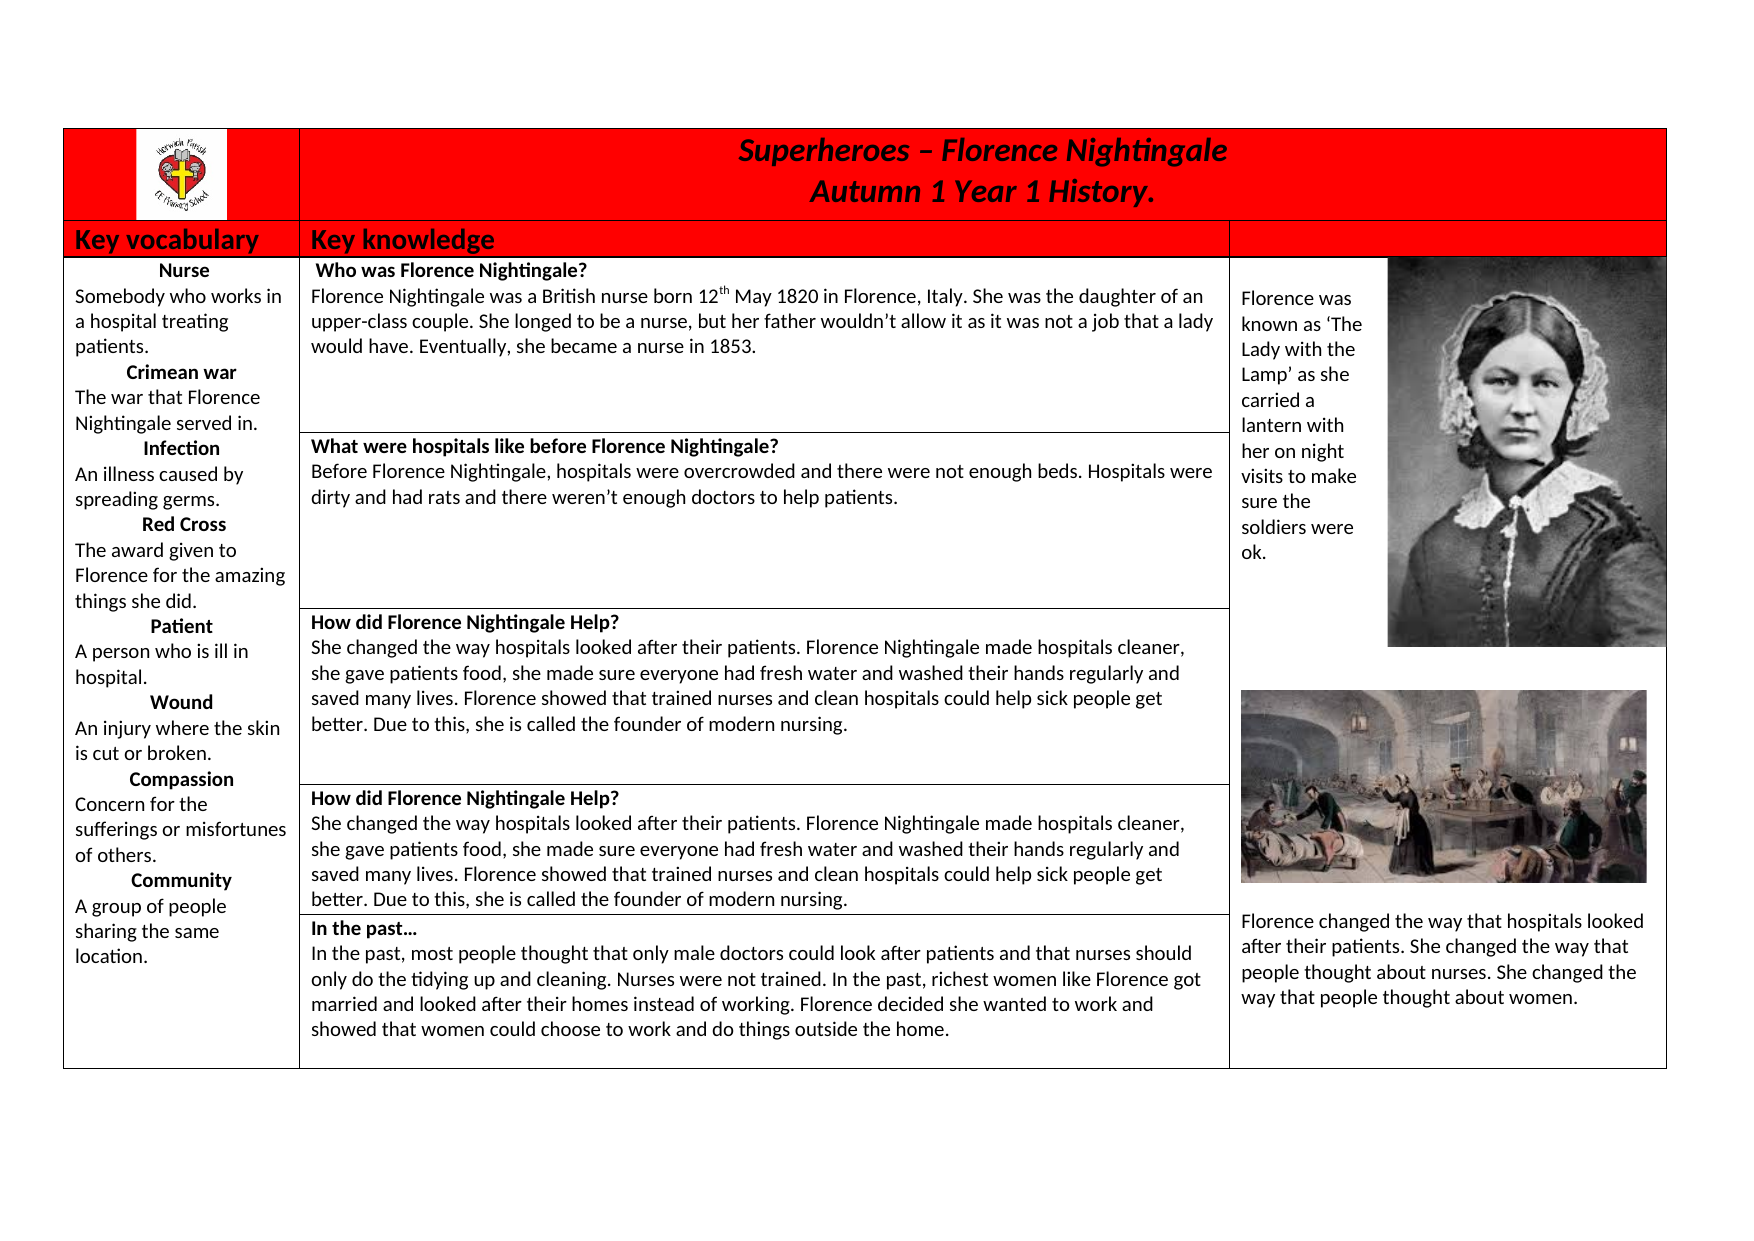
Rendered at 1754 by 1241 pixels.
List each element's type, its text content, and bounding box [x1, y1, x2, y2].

table_cell How did Florence Nightingale Help? She changed the way hospitals looked after their patients. Florence Nightingale made hospitals cleaner, she gave patients food, she made sure everyone had fresh water and washed their hands regularly and saved many lives. Florence showed that trained nurses and clean hospitals could help sick people get better. Due to this, she is called the founder of modern nursing. [300, 609, 1229, 784]
picture [136, 129, 227, 220]
table_cell Florence was known as ‘The Lady with the Lamp’ as she carried a lantern with her on night visits to make sure the soldiers were ok. Florence changed the way that hospitals looked after their patients. She changed the way that people thought about nurses. She changed the way that people thought about women. [1230, 258, 1666, 1067]
table_cell Who was Florence Nightingale? Florence Nightingale was a British nurse born 12th May 1820 in Florence, Italy. She was the daughter of an upper-class couple. She longed to be a nurse, but her father wouldn’t allow it as it was not a job that a lady would have. Eventually, she became a nurse in 1853. [300, 258, 1229, 432]
table_cell In the past… In the past, most people thought that only male doctors could look after patients and that nurses should only do the tidying up and cleaning. Nurses were not trained. In the past, richest women like Florence got married and looked after their homes instead of working. Florence decided she wanted to work and showed that women could choose to work and do things outside the home. [300, 915, 1229, 1067]
table_cell Key vocabulary [64, 221, 299, 256]
table_header [227, 129, 299, 220]
picture [1241, 690, 1647, 883]
table_header [64, 129, 136, 220]
table_cell Key knowledge [300, 221, 1229, 256]
table_cell How did Florence Nightingale Help? She changed the way hospitals looked after their patients. Florence Nightingale made hospitals cleaner, she gave patients food, she made sure everyone had fresh water and washed their hands regularly and saved many lives. Florence showed that trained nurses and clean hospitals could help sick people get better. Due to this, she is called the founder of modern nursing. [300, 785, 1229, 914]
table_cell Nurse Somebody who works in a hospital treating patients. Crimean war The war that Florence Nightingale served in. Infection An illness caused by spreading germs. Red Cross The award given to Florence for the amazing things she did. Patient A person who is ill in hospital. Wound An injury where the skin is cut or broken. Compassion Concern for the sufferings or misfortunes of others. Community A group of people sharing the same location. [64, 258, 299, 1067]
table_header Superheroes – Florence Nightingale Autumn 1 Year 1 History. [300, 129, 1666, 220]
table_cell [1230, 221, 1666, 256]
picture [1387, 257, 1667, 647]
table_cell What were hospitals like before Florence Nightingale? Before Florence Nightingale, hospitals were overcrowded and there were not enough beds. Hospitals were dirty and had rats and there weren’t enough doctors to help patients. [300, 433, 1229, 608]
